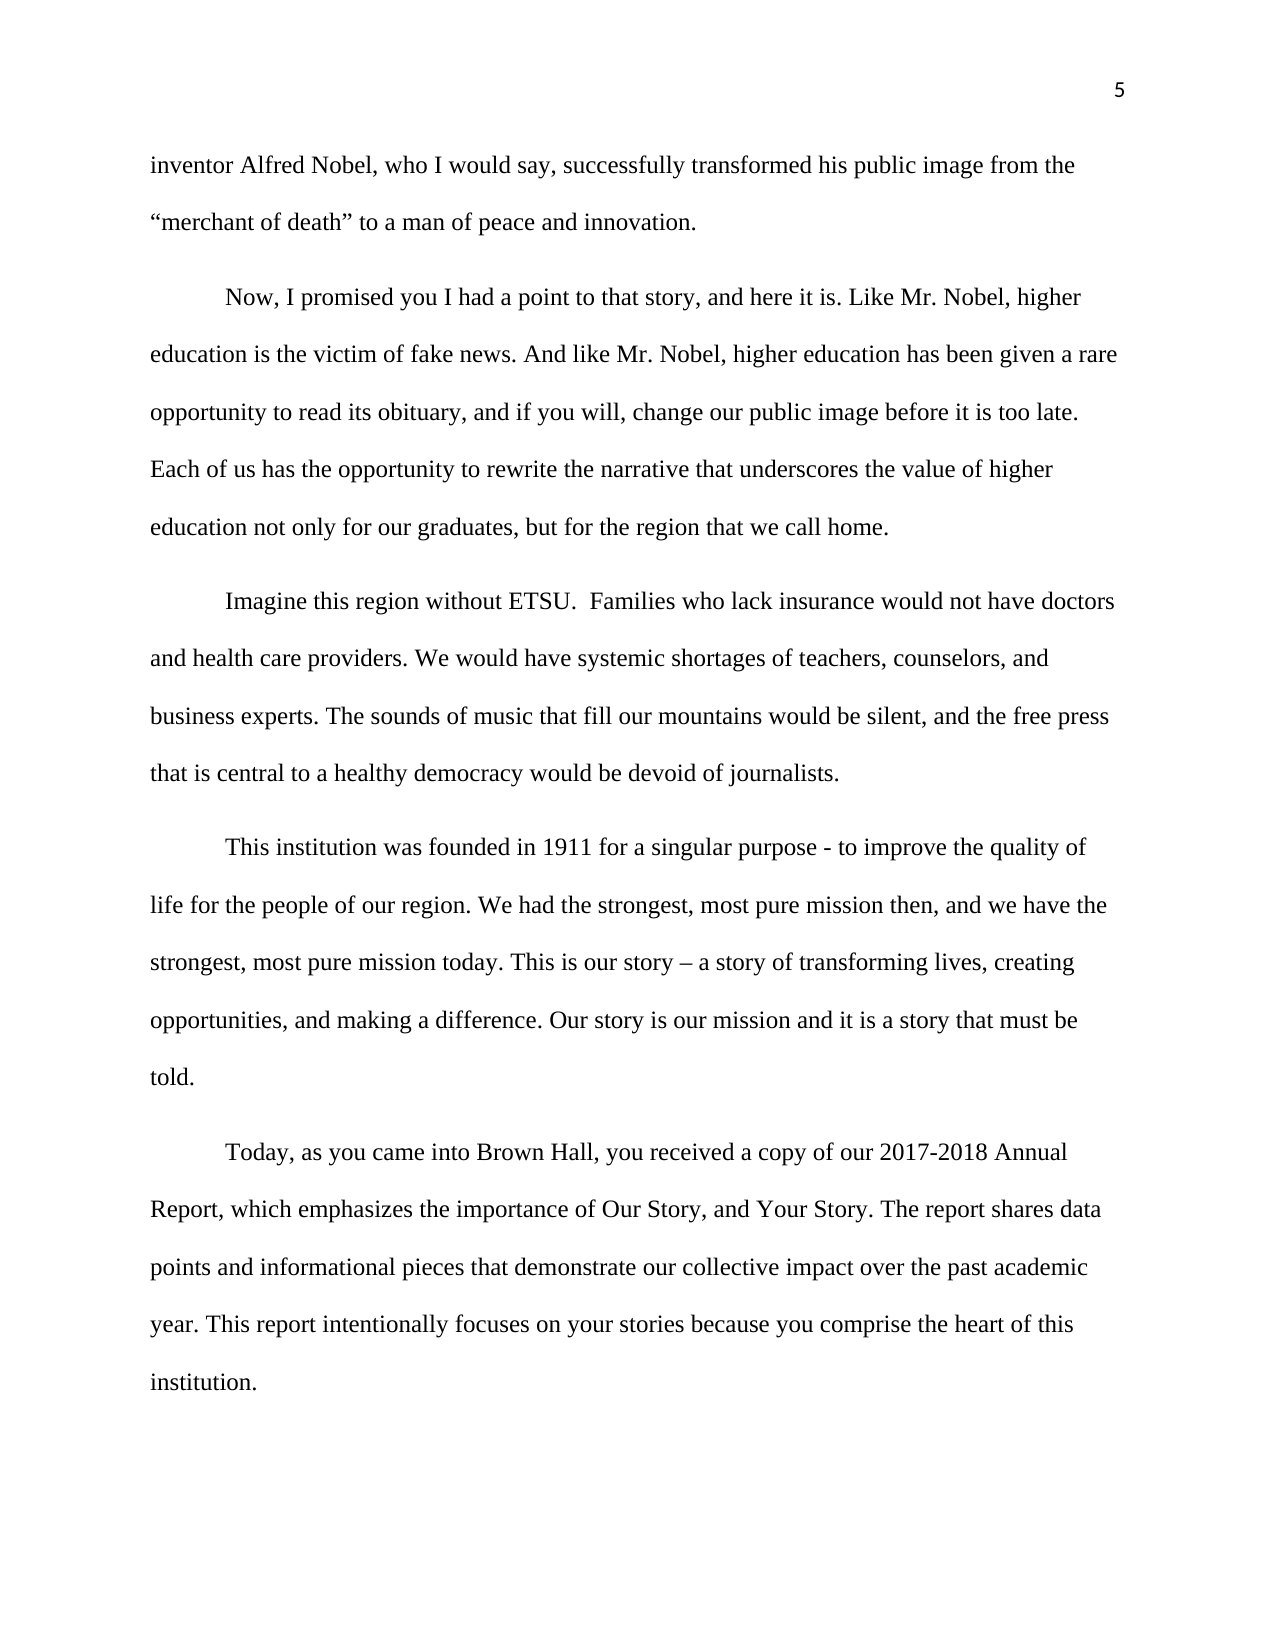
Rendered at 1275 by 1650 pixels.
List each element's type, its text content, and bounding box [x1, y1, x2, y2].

text Imagine this region without ETSU. Families who lack insurance would not have doctors and health care providers. We would have systemic shortages of teachers, counselors, and business experts. The sounds of music that fill our mountains would be silent, and the free press that is central to a healthy democracy would be devoid of journalists. [150, 586, 1125, 787]
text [150, 150, 1125, 236]
text This institution was founded in 1911 for a singular purpose - to improve the quality of life for the people of our region. We had the strongest, most pure mission then, and we have the strongest, most pure mission today. This is our story – a story of transforming lives, creating opportunities, and making a difference. Our story is our mission and it is a story that must be told. [150, 832, 1125, 1091]
text Now, I promised you I had a point to that story, and here it is. Like Mr. Nobel, higher education is the victim of fake news. And like Mr. Nobel, higher education has been given a rare opportunity to read its obituary, and if you will, change our public image before it is too late. Each of us has the opportunity to rewrite the narrative that underscores the value of higher education not only for our graduates, but for the region that we call home. [150, 282, 1125, 540]
text Today, as you came into Brown Hall, you received a copy of our 2017-2018 Annual Report, which emphasizes the importance of Our Story, and Your Story. The report shares data points and informational pieces that demonstrate our collective impact over the past academic year. This report intentionally focuses on your stories because you comprise the heart of this institution. [150, 1137, 1125, 1395]
